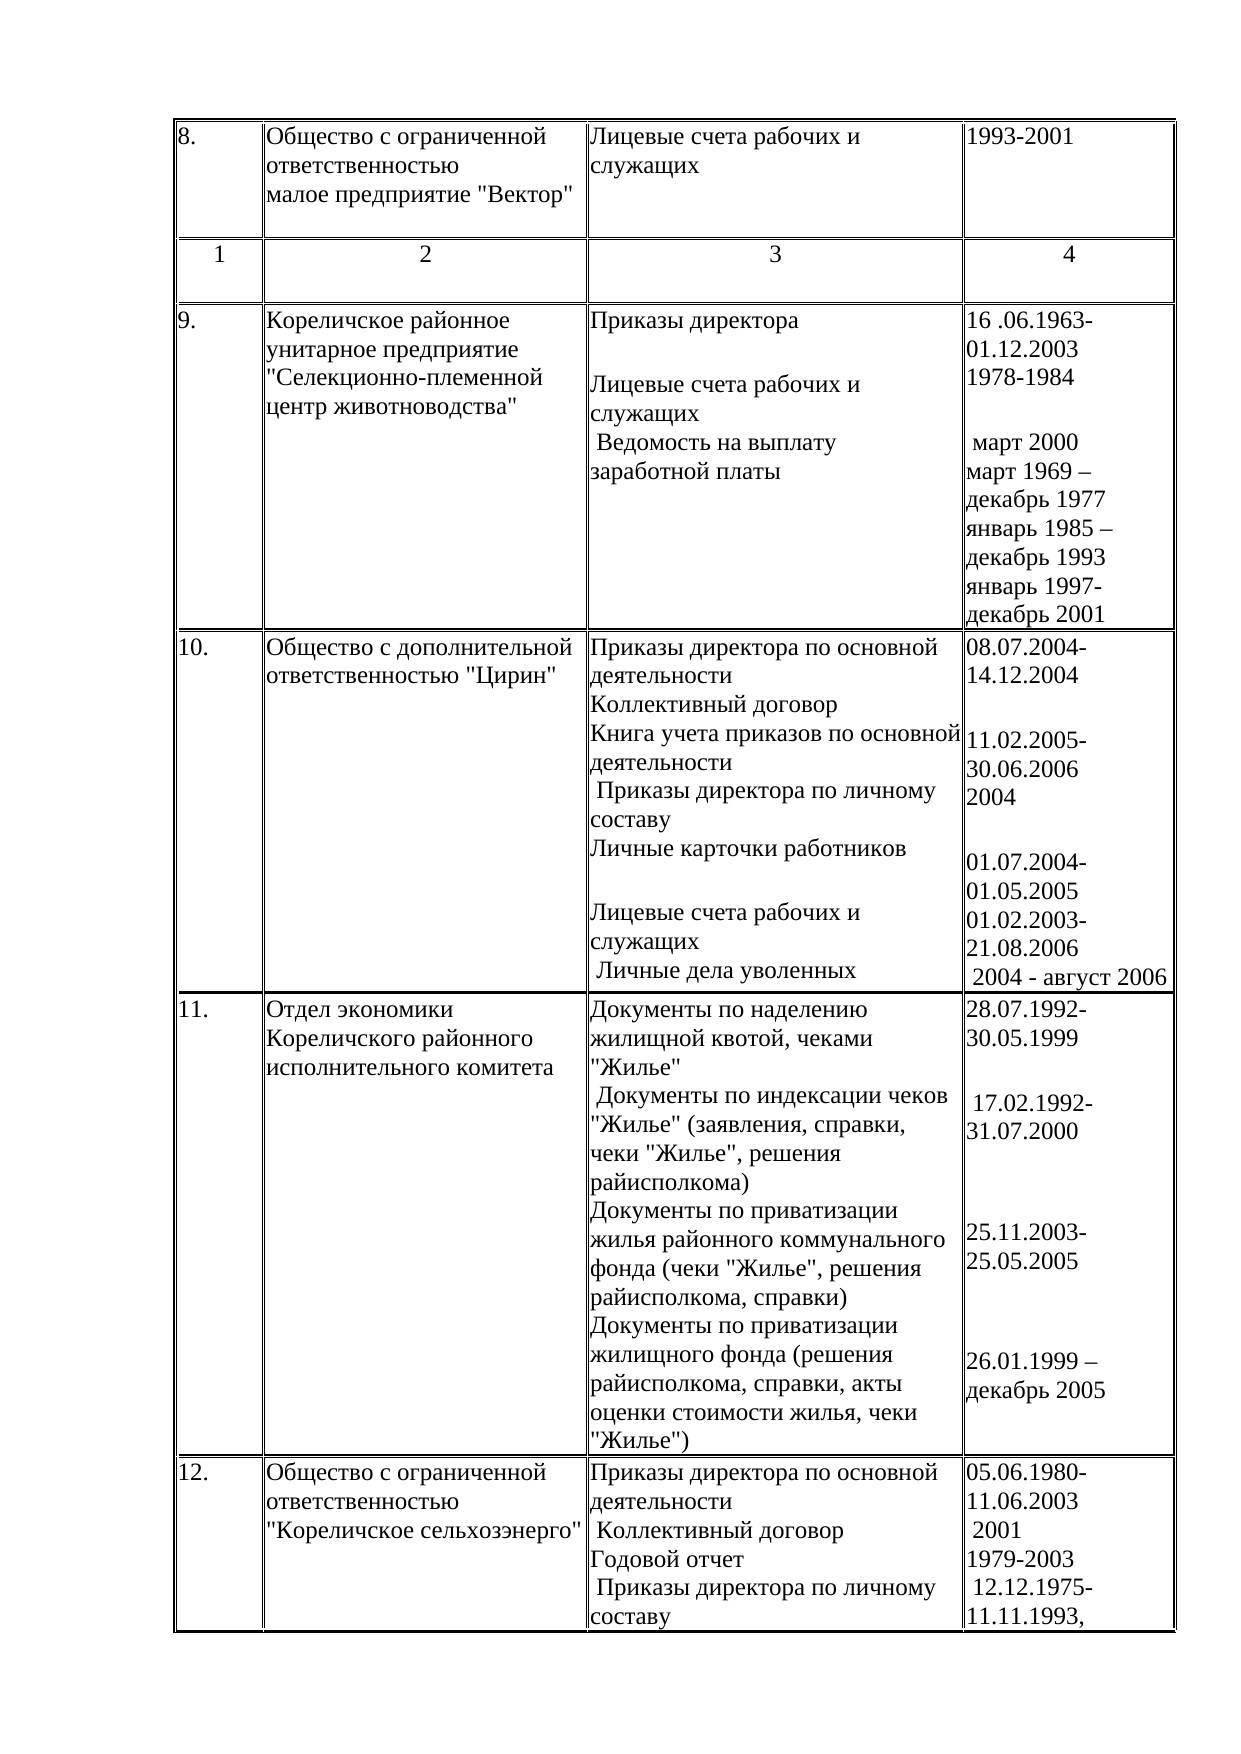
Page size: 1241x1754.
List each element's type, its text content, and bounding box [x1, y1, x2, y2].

table_cell Приказы директора по основной деятельности Коллективный договор Книга учета приказов по основной деятельности Приказы директора по личному составу Личные карточки работников Лицевые счета рабочих и служащих Личные дела уволенных [589, 632, 962, 991]
table_cell 3 [589, 240, 962, 302]
table_cell 1993-2001 [964, 122, 1175, 236]
table_cell 10. [177, 628, 262, 991]
table_cell Приказы директора Лицевые счета рабочих и служащих Ведомость на выплату заработной платы [589, 305, 962, 628]
table_cell 16 .06.1963- 01.12.2003 1978-1984 март 2000 март 1969 – декабрь 1977 январь 1985 – декабрь 1993 январь 1997- декабрь 2001 [965, 305, 1173, 628]
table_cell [264, 1458, 587, 1630]
table_cell 12. [177, 1454, 263, 1630]
table_cell Лицевые счета рабочих и служащих [588, 122, 963, 236]
table_cell 1 [177, 236, 262, 302]
table_cell Общество с ограниченной ответственностью малое предприятие "Вектор" [264, 122, 587, 236]
table_cell 11. [177, 991, 262, 1454]
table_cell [588, 1458, 963, 1630]
table_cell 08.07.2004-14.12.2004 11.02.2005-30.06.2006 2004 01.07.2004-01.05.2005 01.02.2003-21.08.2006 2004 - август 2006 [965, 632, 1173, 991]
table_cell Отдел экономики Кореличского районного исполнительного комитета [265, 994, 586, 1454]
table_cell 2 [265, 240, 586, 302]
table_cell Общество с дополнительной ответственностью "Цирин" [265, 632, 586, 991]
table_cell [964, 1458, 1175, 1630]
table_cell 28.07.1992-30.05.1999 17.02.1992-31.07.2000 25.11.2003-25.05.2005 26.01.1999 – декабрь 2005 [965, 994, 1173, 1454]
table_cell Кореличское районное унитарное предприятие "Селекционно-племенной центр животноводства" [265, 305, 586, 628]
table_cell 9. [175, 302, 263, 628]
table_cell 8. [177, 122, 263, 236]
table_cell 4 [965, 240, 1173, 302]
table_cell Документы по наделению жилищной квотой, чеками "Жилье" Документы по индексации чеков "Жилье" (заявления, справки, чеки "Жилье", решения райисполкома) Документы по приватизации жилья районного коммунального фонда (чеки "Жилье", решения райисполкома, справки) Документы по приватизации жилищного фонда (решения райисполкома, справки, акты оценки стоимости жилья, чеки "Жилье") [589, 994, 962, 1454]
